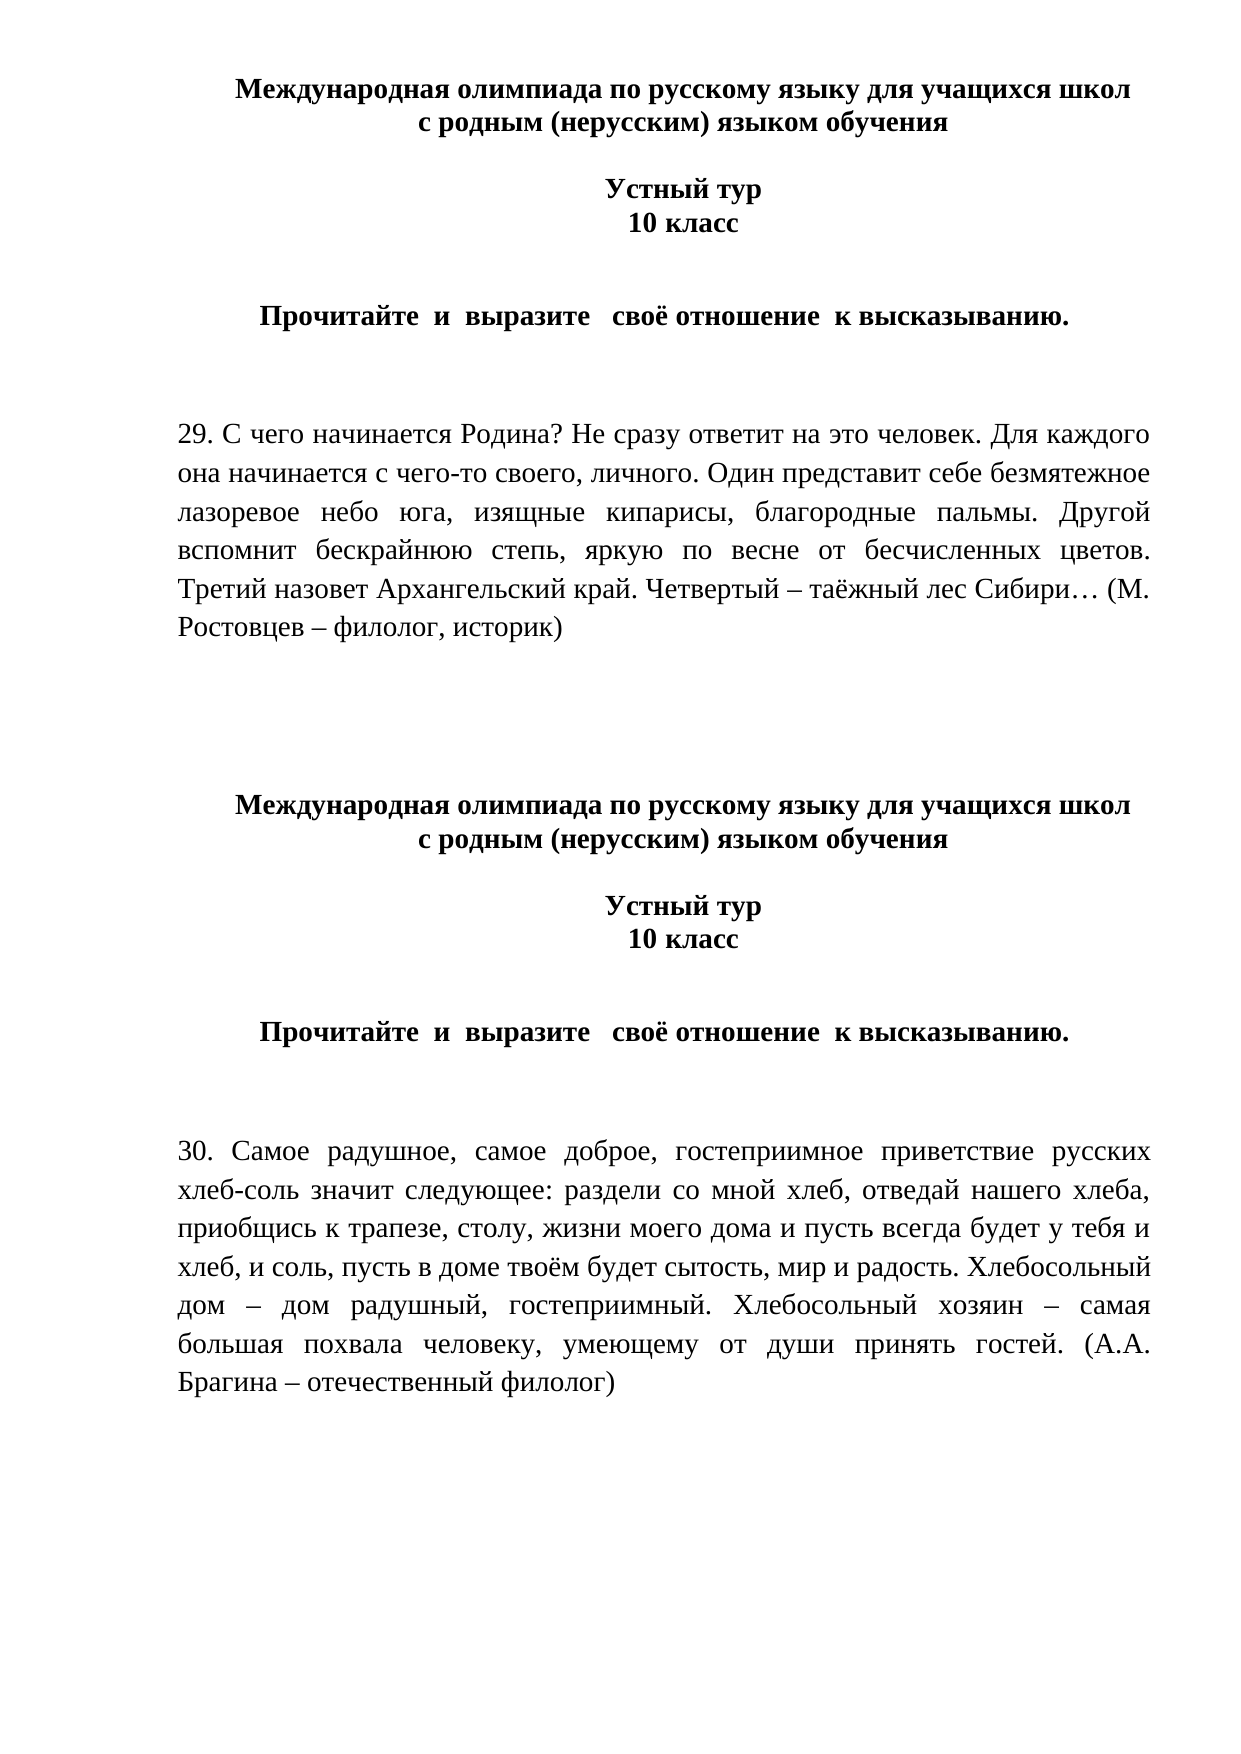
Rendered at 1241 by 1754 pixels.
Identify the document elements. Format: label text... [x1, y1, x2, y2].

text Прочитайте и выразите своё отношение к высказыванию. [177, 298, 1152, 331]
text Прочитайте и выразите своё отношение к высказыванию. [177, 1014, 1152, 1048]
text 29. С чего начинается Родина? Не сразу ответит на это человек. Для каждого она начинается с чего-то своего, личного. Один представит себе безмятежное лазоревое небо юга, изящные кипарисы, благородные пальмы. Другой вспомнит бескрайнюю степь, яркую по весне от бесчисленных цветов. Третий назовет Архангельский край. Четвертый – таёжный лес Сибири… (М. Ростовцев – филолог, историк) [177, 417, 1152, 643]
list класс [215, 205, 1152, 238]
text Международная олимпиада по русскому языку для учащихся школ [215, 787, 1152, 821]
text 30. Самое радушное, самое доброе, гостеприимное приветствие русских хлеб-соль значит следующее: раздели со мной хлеб, отведай нашего хлеба, приобщись к трапезе, столу, жизни моего дома и пусть всегда будет у тебя и хлеб, и соль, пусть в доме твоём будет сытость, мир и радость. Хлебосольный дом – дом радушный, гостеприимный. Хлебосольный хозяин – самая большая похвала человеку, умеющему от души принять гостей. (А.А. Брагина – отечественный филолог) [177, 1133, 1152, 1398]
text с родным (нерусским) языком обучения [215, 104, 1152, 138]
text с родным (нерусским) языком обучения [215, 821, 1152, 854]
text Устный тур [215, 171, 1152, 205]
text Устный тур [215, 888, 1152, 922]
list класс [215, 922, 1152, 955]
text Международная олимпиада по русскому языку для учащихся школ [215, 71, 1152, 104]
